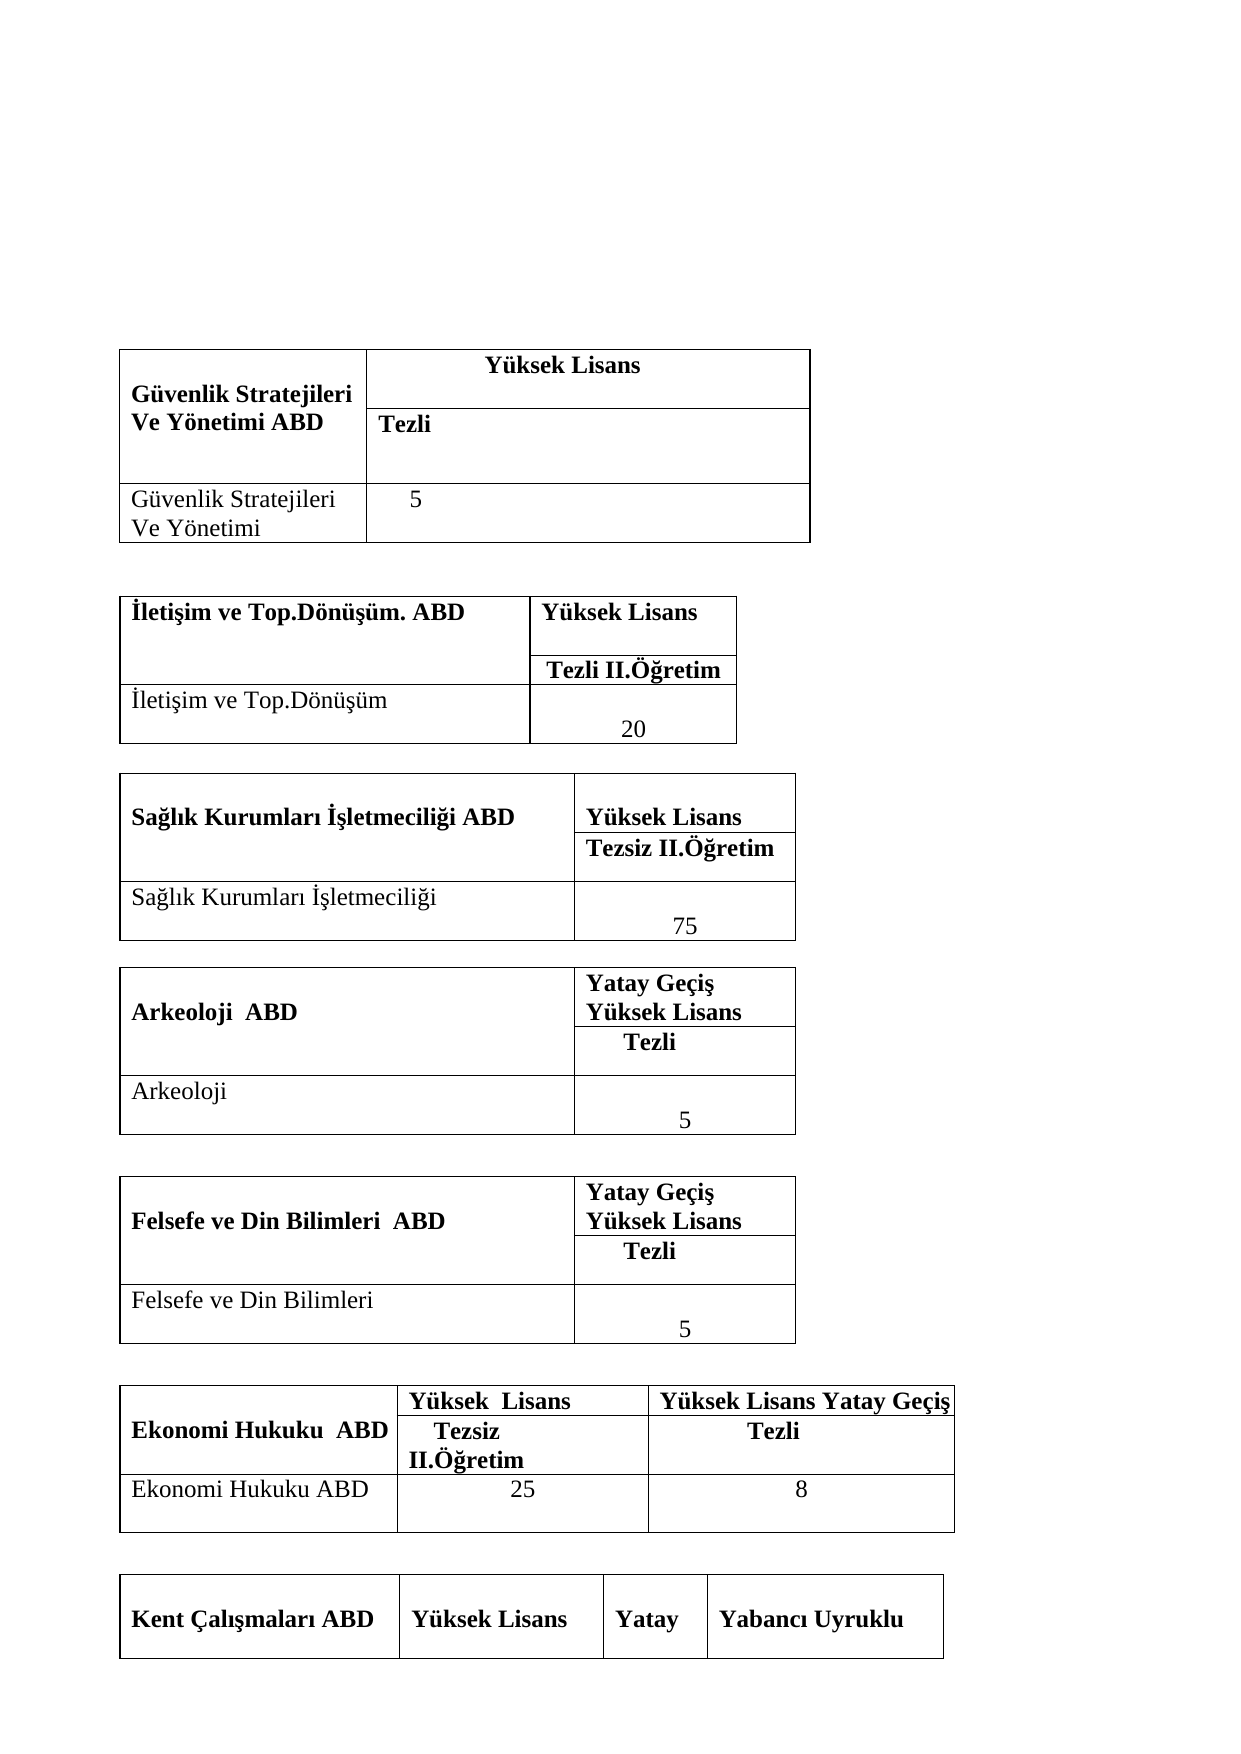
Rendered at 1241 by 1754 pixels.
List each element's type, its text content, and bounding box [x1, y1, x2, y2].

table_header Yüksek Lisans [398, 1386, 648, 1415]
table_header Güvenlik Stratejileri Ve Yönetimi ABD [120, 350, 366, 483]
table_cell İletişim ve Top.Dönüşüm [121, 685, 529, 743]
table_cell 8 [649, 1475, 954, 1532]
table_cell Tezli [575, 1027, 795, 1075]
table_cell Arkeoloji [121, 1076, 574, 1134]
table_cell Tezsiz II.Öğretim [575, 833, 795, 881]
table_cell Tezsiz II.Öğretim [398, 1416, 648, 1473]
table_header Yüksek Lisans [400, 1575, 603, 1658]
table_cell Sağlık Kurumları İşletmeciliği [121, 882, 574, 939]
table_cell 5 [575, 1076, 795, 1134]
table_cell 5 [367, 484, 809, 542]
table_header Yüksek Lisans [367, 350, 809, 408]
table_header Ekonomi Hukuku ABD [121, 1386, 397, 1473]
table_cell Tezli [367, 409, 809, 483]
table_cell Tezli [649, 1416, 954, 1473]
table_cell Felsefe ve Din Bilimleri [121, 1285, 574, 1343]
table_header Yatay Geçiş Yüksek Lisans [575, 968, 795, 1026]
table_cell 25 [398, 1475, 648, 1532]
table_header Yabancı Uyruklu [708, 1575, 943, 1658]
table_header Yatay Geçiş [604, 1575, 707, 1658]
table_cell 20 [531, 685, 736, 743]
table_header İletişim ve Top.Dönüşüm. ABD [121, 597, 529, 684]
table_header Sağlık Kurumları İşletmeciliği ABD [121, 774, 574, 881]
table_header Arkeoloji ABD [121, 968, 574, 1075]
table_cell Ekonomi Hukuku ABD [121, 1475, 397, 1532]
table_header Yüksek Lisans [575, 774, 795, 832]
table_header Yüksek Lisans Yatay Geçiş [649, 1386, 954, 1415]
table_cell 75 [575, 882, 795, 939]
table_cell 5 [575, 1285, 795, 1343]
table_header Felsefe ve Din Bilimleri ABD [121, 1177, 574, 1284]
table_cell Güvenlik Stratejileri Ve Yönetimi [120, 484, 366, 542]
table_header Yatay Geçiş Yüksek Lisans [575, 1177, 795, 1235]
table_cell Tezli [575, 1236, 795, 1284]
table_cell Tezli II.Öğretim [531, 656, 736, 684]
table_header Yüksek Lisans [531, 597, 736, 654]
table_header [121, 1575, 399, 1658]
